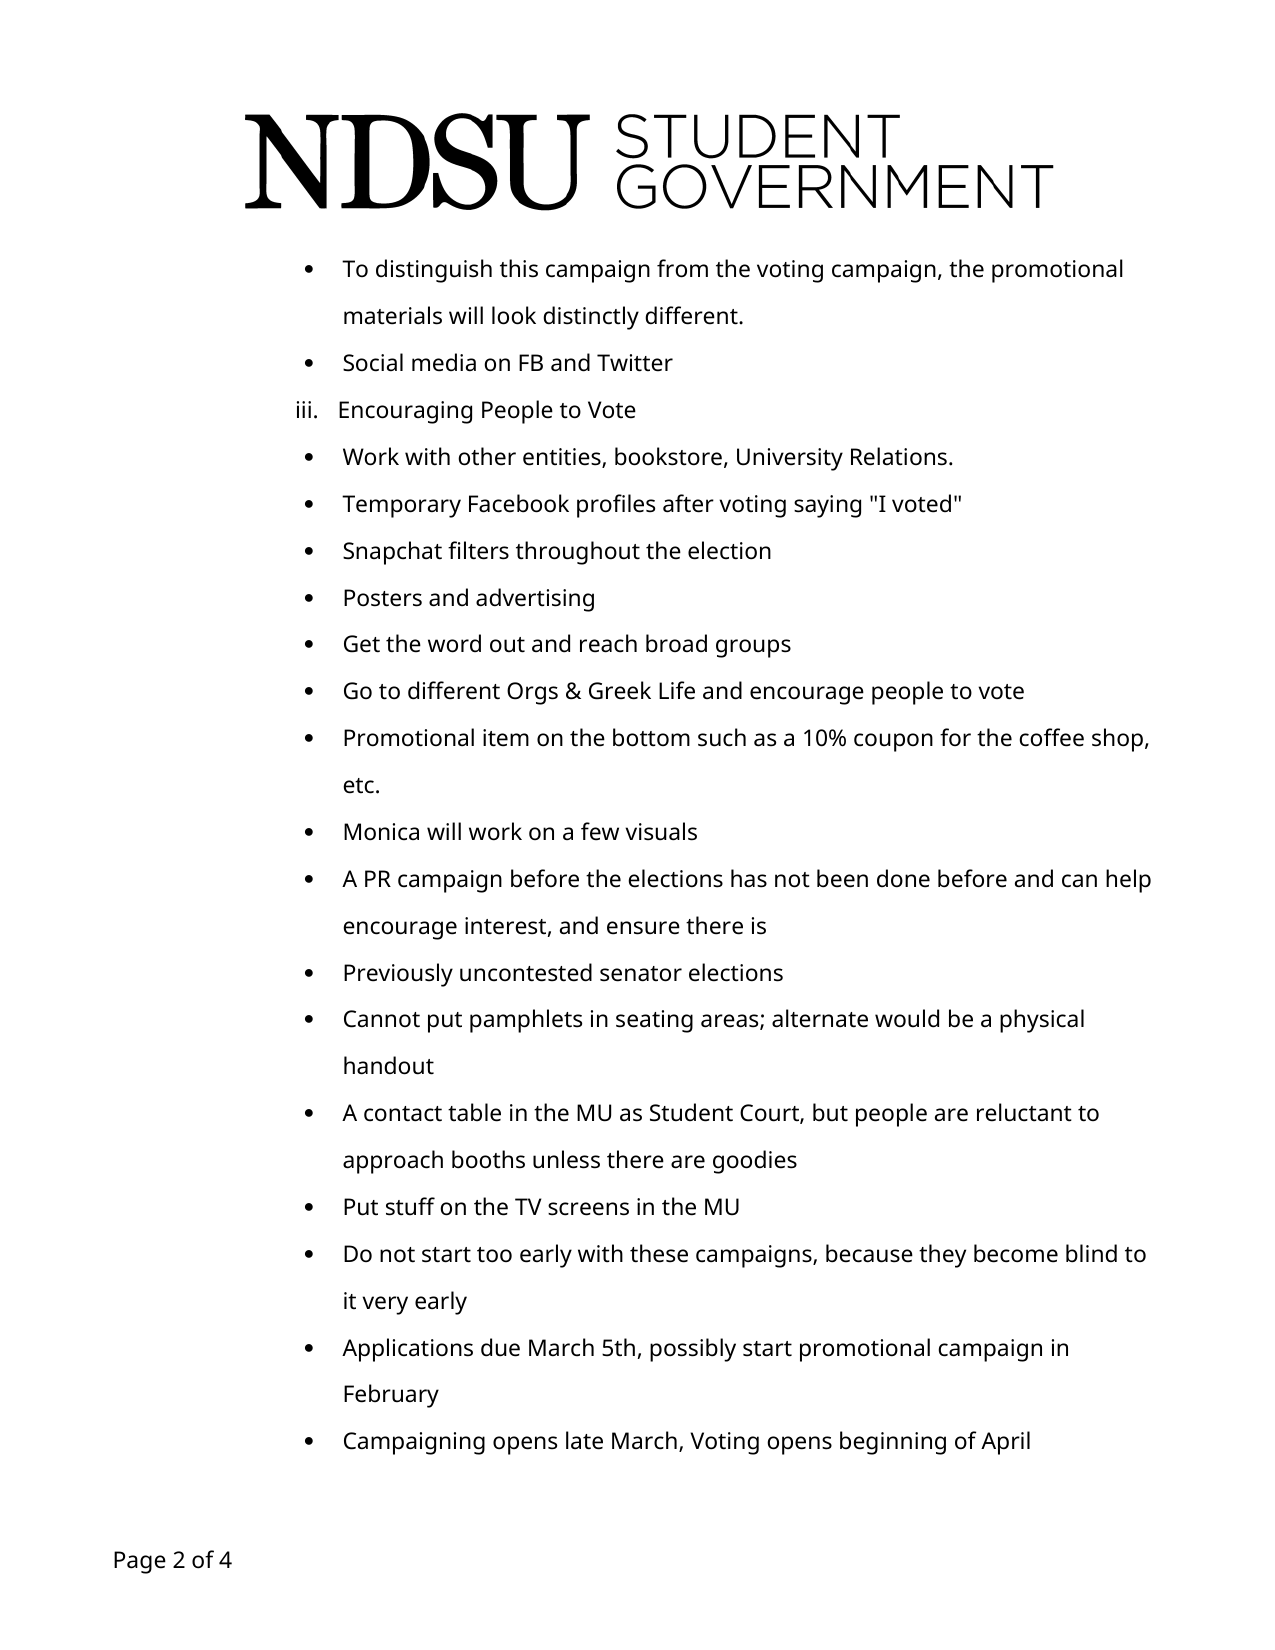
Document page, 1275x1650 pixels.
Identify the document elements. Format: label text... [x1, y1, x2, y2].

list Work with other entities, bookstore, University Relations. [305, 441, 1162, 472]
list Cannot put pamphlets in seating areas; alternate would be a physical handout [305, 1003, 1162, 1082]
list To distinguish this campaign from the voting campaign, the promotional materials will look distinctly different. [305, 253, 1162, 332]
list Go to different Orgs & Greek Life and encourage people to vote [305, 675, 1162, 707]
list Temporary Facebook profiles after voting saying "I voted" [305, 488, 1162, 519]
list Put stuff on the TV screens in the MU [305, 1191, 1162, 1222]
list Posters and advertising [305, 582, 1162, 613]
picture [187, 75, 1088, 254]
list A contact table in the MU as Student Court, but people are reluctant to approach booths unless there are goodies [305, 1097, 1162, 1175]
list Get the word out and reach broad groups [305, 628, 1162, 660]
list Promotional item on the bottom such as a 10% coupon for the coffee shop, etc. [305, 722, 1162, 800]
list Previously uncontested senator elections [305, 957, 1162, 988]
list Campaigning opens late March, Voting opens beginning of April [305, 1425, 1162, 1457]
list Applications due March 5th, possibly start promotional campaign in February [305, 1332, 1162, 1410]
list Do not start too early with these campaigns, because they become blind to it very early [305, 1238, 1162, 1316]
list Social media on FB and Twitter [305, 347, 1162, 378]
list Encouraging People to Vote [319, 394, 1162, 425]
list A PR campaign before the elections has not been done before and can help encourage interest, and ensure there is [305, 863, 1162, 941]
list Snapchat filters throughout the election [305, 535, 1162, 566]
list Monica will work on a few visuals [305, 816, 1162, 847]
